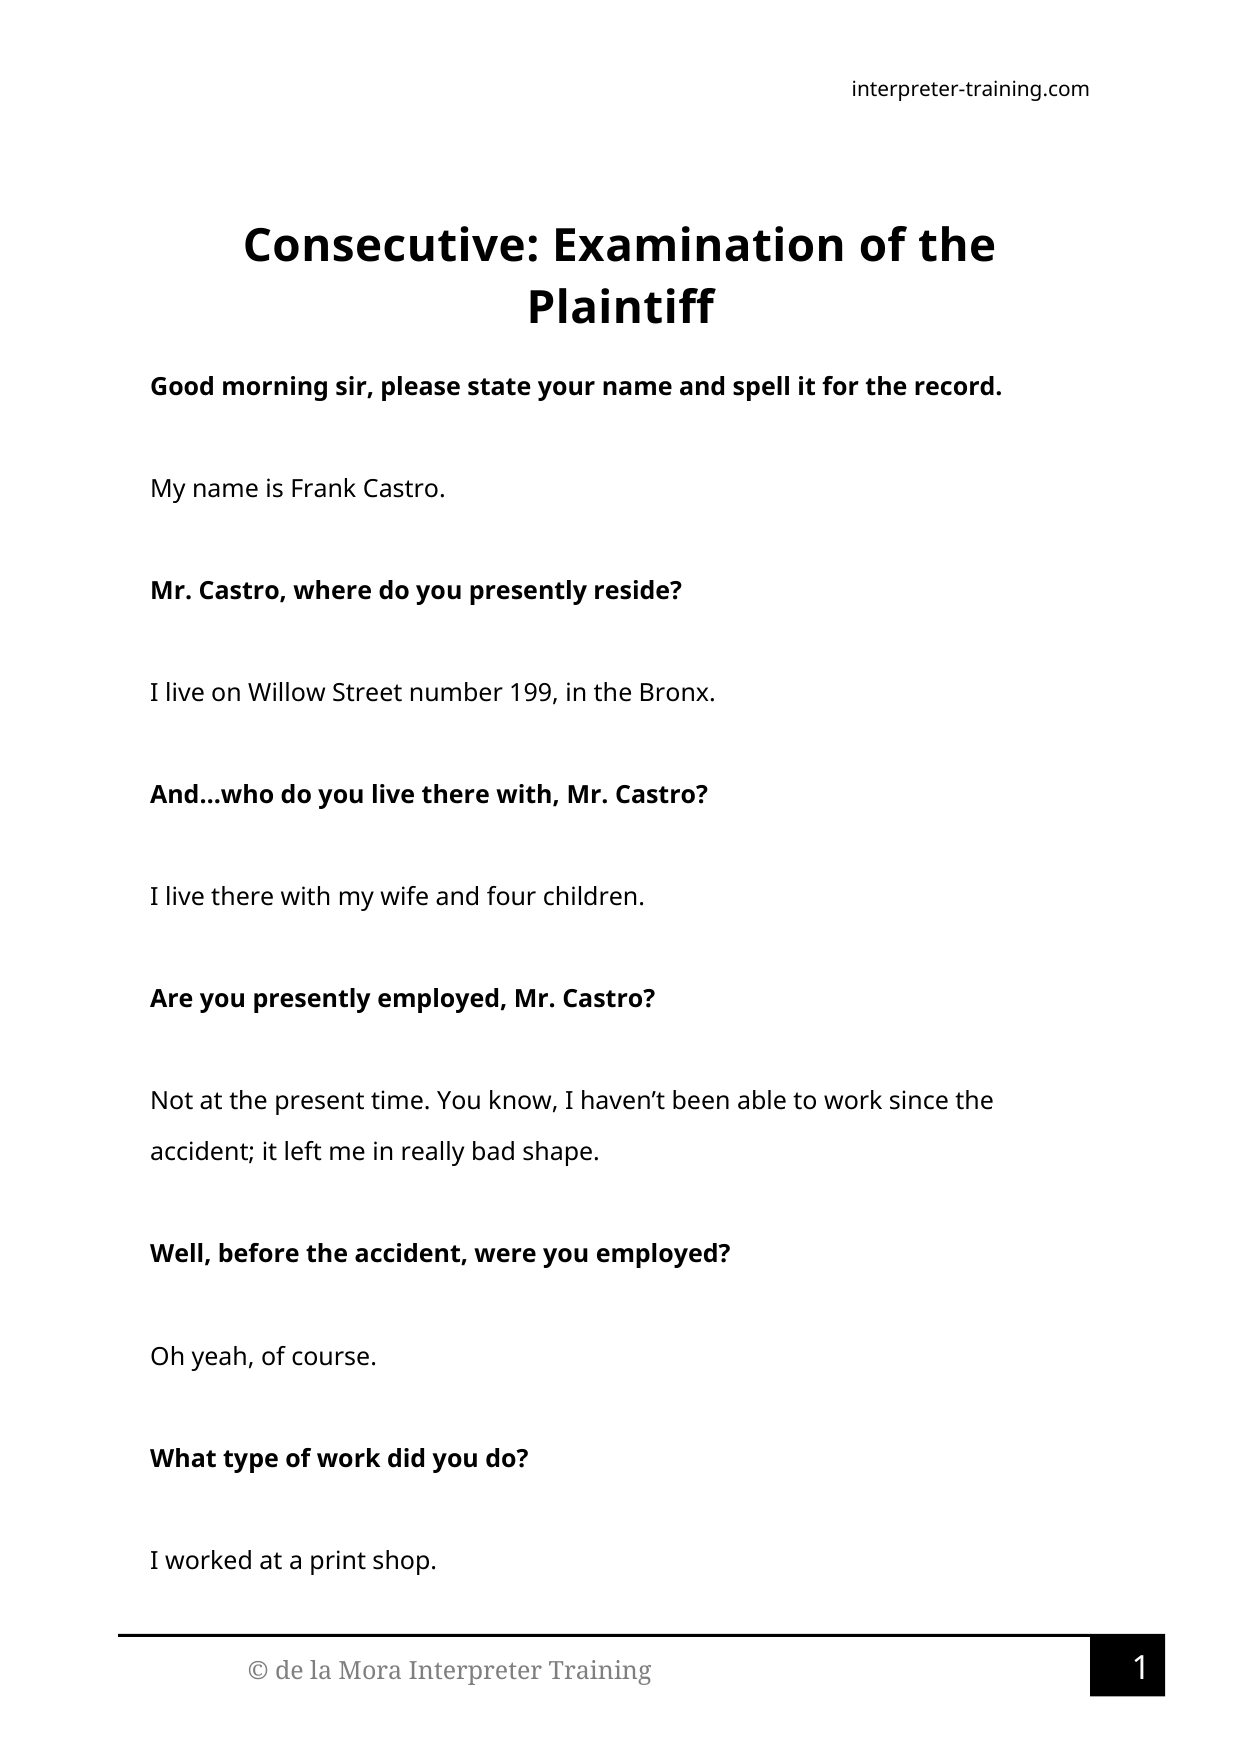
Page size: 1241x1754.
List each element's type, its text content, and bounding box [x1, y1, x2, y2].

text Oh yeah, of course. [150, 1338, 1090, 1372]
text I worked at a print shop. [150, 1542, 1090, 1576]
text What type of work did you do? [150, 1440, 1090, 1474]
text Not at the present time. You know, I haven’t been able to work since the accident; it left me in really bad shape. [150, 1083, 1090, 1168]
text I live on Willow Street number 199, in the Bronx. [150, 675, 1090, 709]
text I live there with my wife and four children. [150, 879, 1090, 913]
text My name is Frank Castro. [150, 471, 1090, 504]
title Consecutive: Examination of the Plaintiff [150, 212, 1090, 337]
text Mr. Castro, where do you presently reside? [150, 573, 1090, 607]
text Well, before the accident, were you employed? [150, 1236, 1090, 1270]
text Good morning sir, please state your name and spell it for the record. [150, 368, 1090, 402]
text Are you presently employed, Mr. Castro? [150, 981, 1090, 1015]
text And…who do you live there with, Mr. Castro? [150, 777, 1090, 811]
